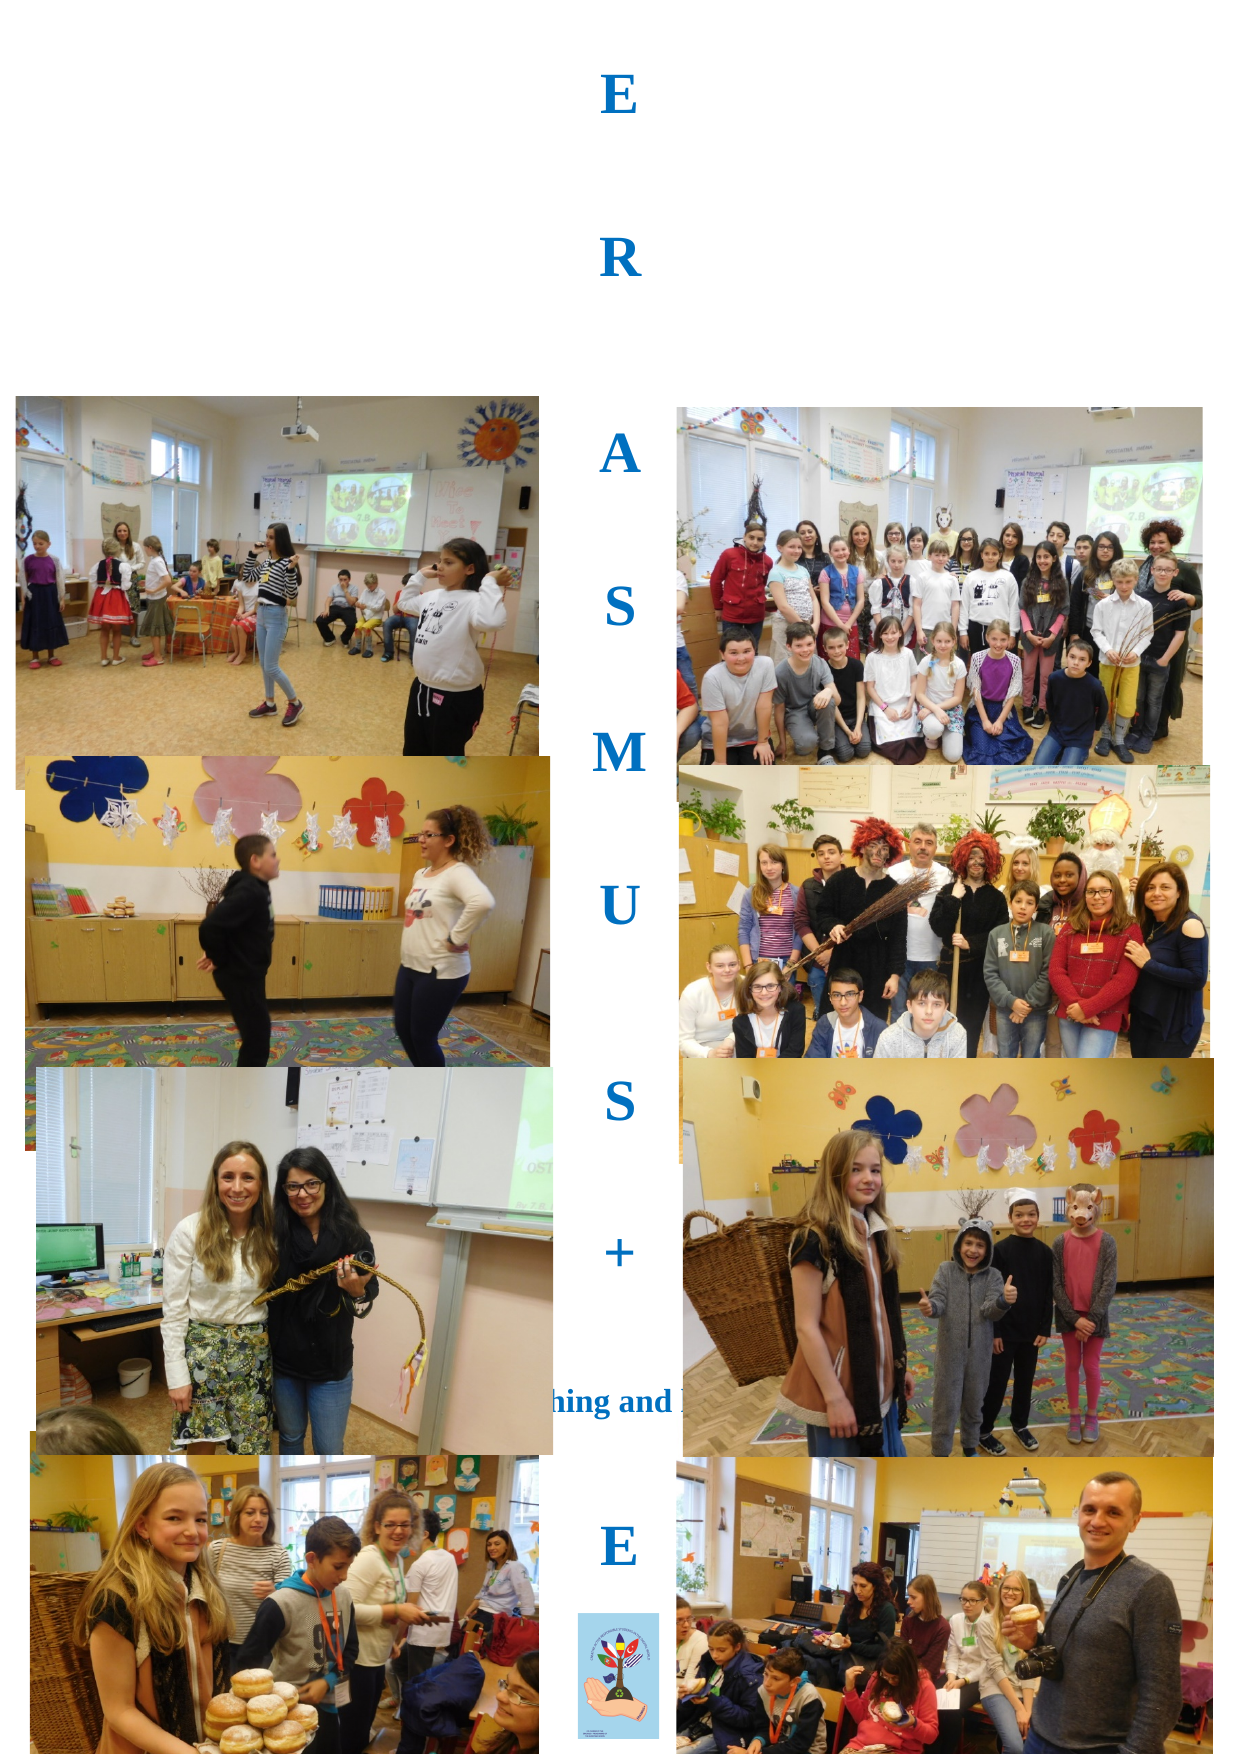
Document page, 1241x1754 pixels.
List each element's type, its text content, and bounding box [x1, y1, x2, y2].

text U [550, 870, 678, 937]
text + [554, 1218, 682, 1285]
text E [539, 1511, 676, 1578]
text R [59, 222, 1181, 289]
picture [15, 396, 554, 1754]
text S [550, 1066, 678, 1133]
text The first transnational teaching and learning aktivity (Žamberk) [554, 1381, 682, 1419]
picture [577, 1613, 660, 1739]
text A [539, 418, 676, 485]
picture [676, 407, 1214, 1754]
text E [59, 59, 1181, 126]
text M [539, 717, 676, 784]
text S [539, 571, 676, 638]
